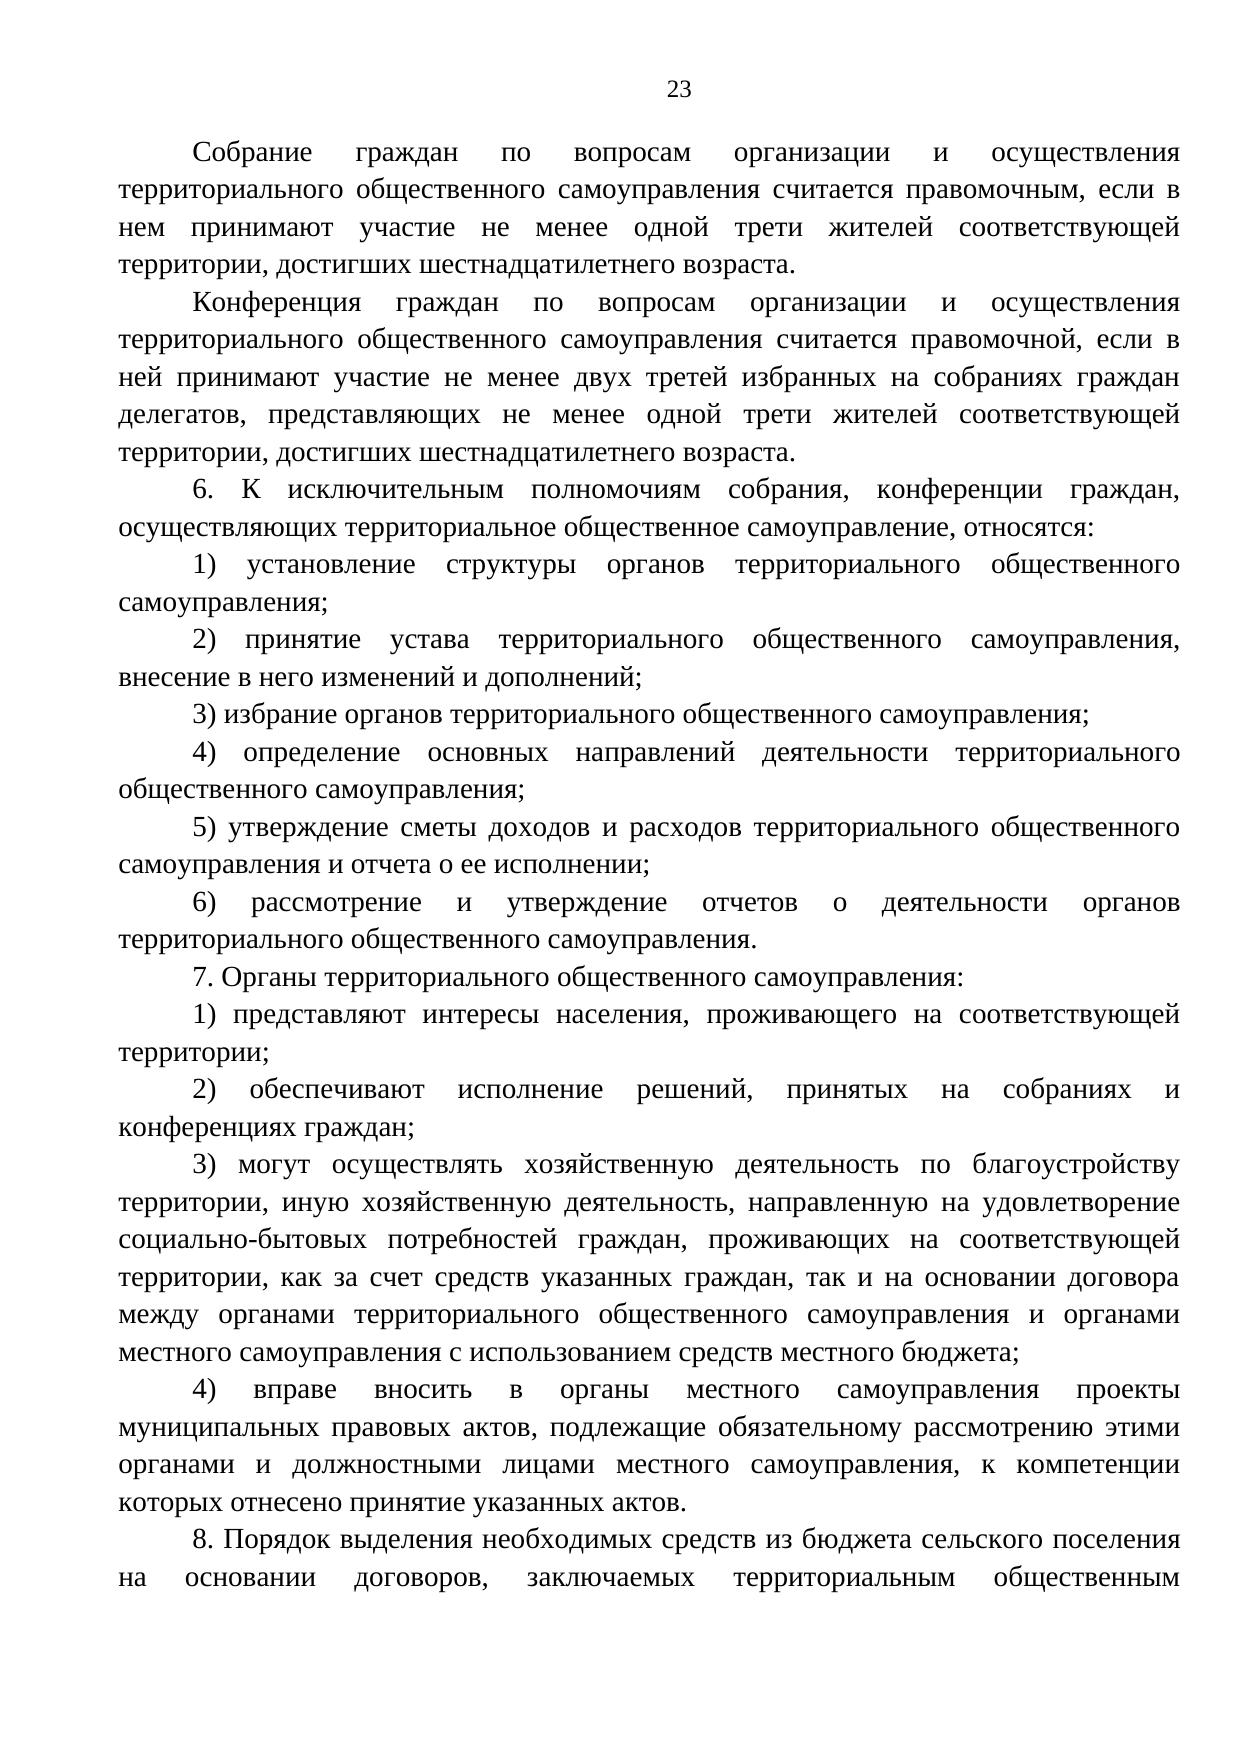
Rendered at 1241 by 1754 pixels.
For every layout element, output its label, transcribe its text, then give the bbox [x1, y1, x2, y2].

text 2) обеспечивают исполнение решений, принятых на собраниях и конференциях граждан; [118, 1069, 1181, 1144]
text 4) вправе вносить в органы местного самоуправления проекты муниципальных правовых актов, подлежащие обязательному рассмотрению этими органами и должностными лицами местного самоуправления, к компетенции которых отнесено принятие указанных актов. [118, 1369, 1181, 1519]
text 4) определение основных направлений деятельности территориального общественного самоуправления; [118, 731, 1181, 806]
text Конференция граждан по вопросам организации и осуществления территориального общественного самоуправления считается правомочной, если в ней принимают участие не менее двух третей избранных на собраниях граждан делегатов, представляющих не менее одной трети жителей соответствующей территории, достигших шестнадцатилетнего возраста. [118, 281, 1181, 469]
text 3) избрание органов территориального общественного самоуправления; [118, 694, 1181, 731]
text 6. К исключительным полномочиям собрания, конференции граждан, осуществляющих территориальное общественное самоуправление, относятся: [118, 469, 1181, 544]
text 3) могут осуществлять хозяйственную деятельность по благоустройству территории, иную хозяйственную деятельность, направленную на удовлетворение социально-бытовых потребностей граждан, проживающих на соответствующей территории, как за счет средств указанных граждан, так и на основании договора между органами территориального общественного самоуправления и органами местного самоуправления с использованием средств местного бюджета; [118, 1144, 1181, 1369]
text Собрание граждан по вопросам организации и осуществления территориального общественного самоуправления считается правомочным, если в нем принимают участие не менее одной трети жителей соответствующей территории, достигших шестнадцатилетнего возраста. [118, 131, 1181, 281]
text 2) принятие устава территориального общественного самоуправления, внесение в него изменений и дополнений; [118, 619, 1181, 694]
text 1) представляют интересы населения, проживающего на соответствующей территории; [118, 994, 1181, 1069]
text 5) утверждение сметы доходов и расходов территориального общественного самоуправления и отчета о ее исполнении; [118, 806, 1181, 881]
text 7. Органы территориального общественного самоуправления: [118, 956, 1181, 994]
text 1) установление структуры органов территориального общественного самоуправления; [118, 544, 1181, 619]
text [118, 1519, 1181, 1594]
text 6) рассмотрение и утверждение отчетов о деятельности органов территориального общественного самоуправления. [118, 881, 1181, 956]
